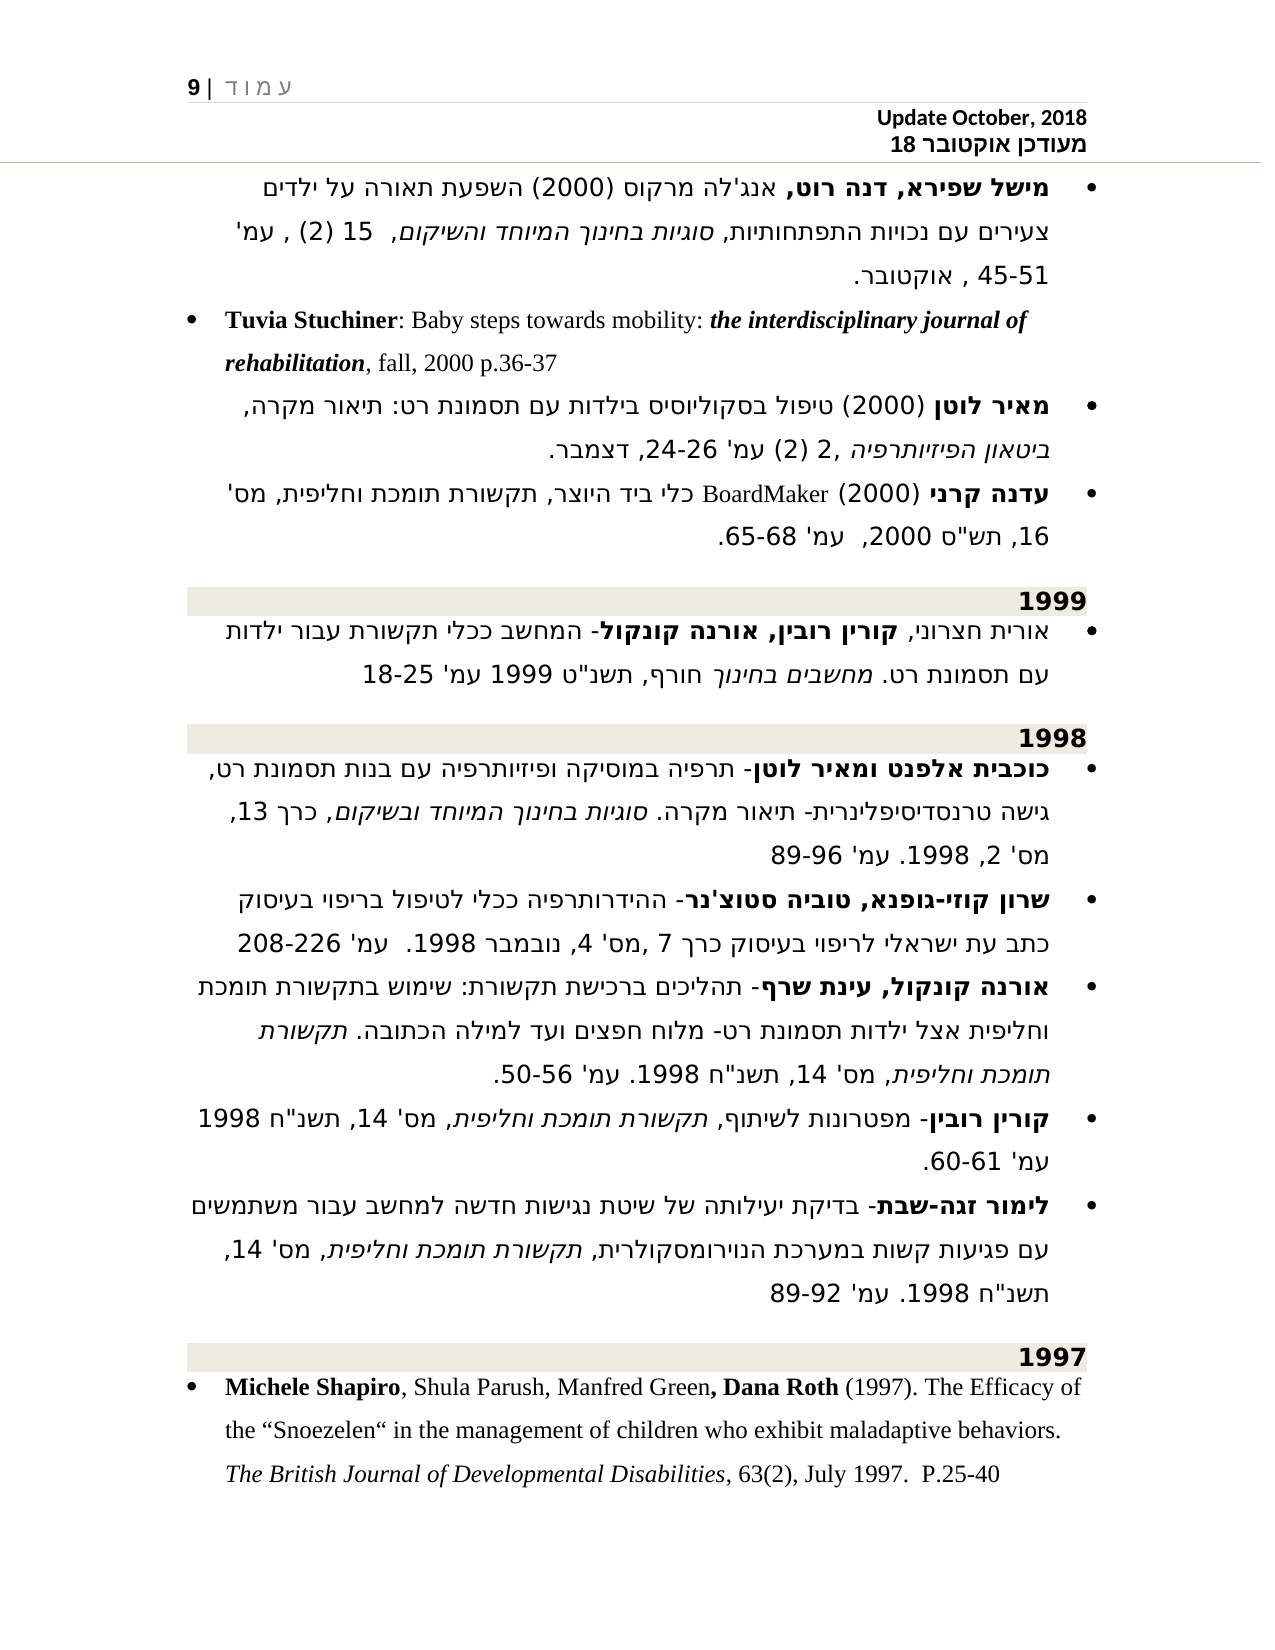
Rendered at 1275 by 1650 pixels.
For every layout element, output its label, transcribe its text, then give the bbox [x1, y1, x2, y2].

list אורית חצרוני, קורין רובין, אורנה קונקול- המחשב ככלי תקשורת עבור ילדות עם תסמונת רט. מחשבים בחינוך חורף, תשנ"ט 1999 עמ' 18-25 [187, 616, 1087, 689]
text 1997 [187, 1343, 1087, 1372]
list שרון קוזי-גופנא, טוביה סטוצ'נר- ההידרותרפיה ככלי לטיפול בריפוי בעיסוק כתב עת ישראלי לריפוי בעיסוק כרך 7 ,מס' 4, נובמבר 1998. עמ' 208-226 [187, 885, 1087, 958]
list אורנה קונקול, עינת שרף- תהליכים ברכישת תקשורת: שימוש בתקשורת תומכת וחליפית אצל ילדות תסמונת רט- מלוח חפצים ועד למילה הכתובה. תקשורת תומכת וחליפית, מס' 14, תשנ"ח 1998. עמ' 50-56. [187, 972, 1087, 1089]
list מישל שפירא, דנה רוט, אנג'לה מרקוס (2000) השפעת תאורה על ילדים צעירים עם נכויות התפתחותיות, סוגיות בחינוך המיוחד והשיקום, 15 (2) , עמ' 45-51 , אוקטובר. [187, 174, 1087, 290]
text 1998 [187, 724, 1087, 754]
list עדנה קרני (2000) BoardMaker כלי ביד היוצר, תקשורת תומכת וחליפית, מס' 16, תש"ס 2000, עמ' 65-68. [187, 479, 1087, 552]
list מאיר לוטן (2000) טיפול בסקוליוסיס בילדות עם תסמונת רט: תיאור מקרה, ביטאון הפיזיותרפיה ,2 (2) עמ' 24-26, דצמבר. [187, 391, 1087, 464]
list Michele Shapiro, Shula Parush, Manfred Green, Dana Roth (1997). The Efficacy of the “Snoezelen“ in the management of children who exhibit maladaptive behaviors. The British Journal of Developmental Disabilities, 63(2), July 1997. P.25-40 [187, 1372, 1087, 1487]
list קורין רובין- מפטרונות לשיתוף, תקשורת תומכת וחליפית, מס' 14, תשנ"ח 1998 עמ' 60-61. [187, 1104, 1087, 1177]
list כוכבית אלפנט ומאיר לוטן- תרפיה במוסיקה ופיזיותרפיה עם בנות תסמונת רט, גישה טרנסדיסיפלינרית- תיאור מקרה. סוגיות בחינוך המיוחד ובשיקום, כרך 13, מס' 2, 1998. עמ' 89-96 [187, 754, 1087, 870]
list Tuvia Stuchiner: Baby steps towards mobility: the interdisciplinary journal of rehabilitation, fall, 2000 p.36-37 [187, 305, 1087, 377]
text 1999 [187, 587, 1087, 616]
list לימור זגה-שבת- בדיקת יעילותה של שיטת נגישות חדשה למחשב עבור משתמשים עם פגיעות קשות במערכת הנוירומסקולרית, תקשורת תומכת וחליפית, מס' 14, תשנ"ח 1998. עמ' 89-92 [187, 1191, 1087, 1308]
